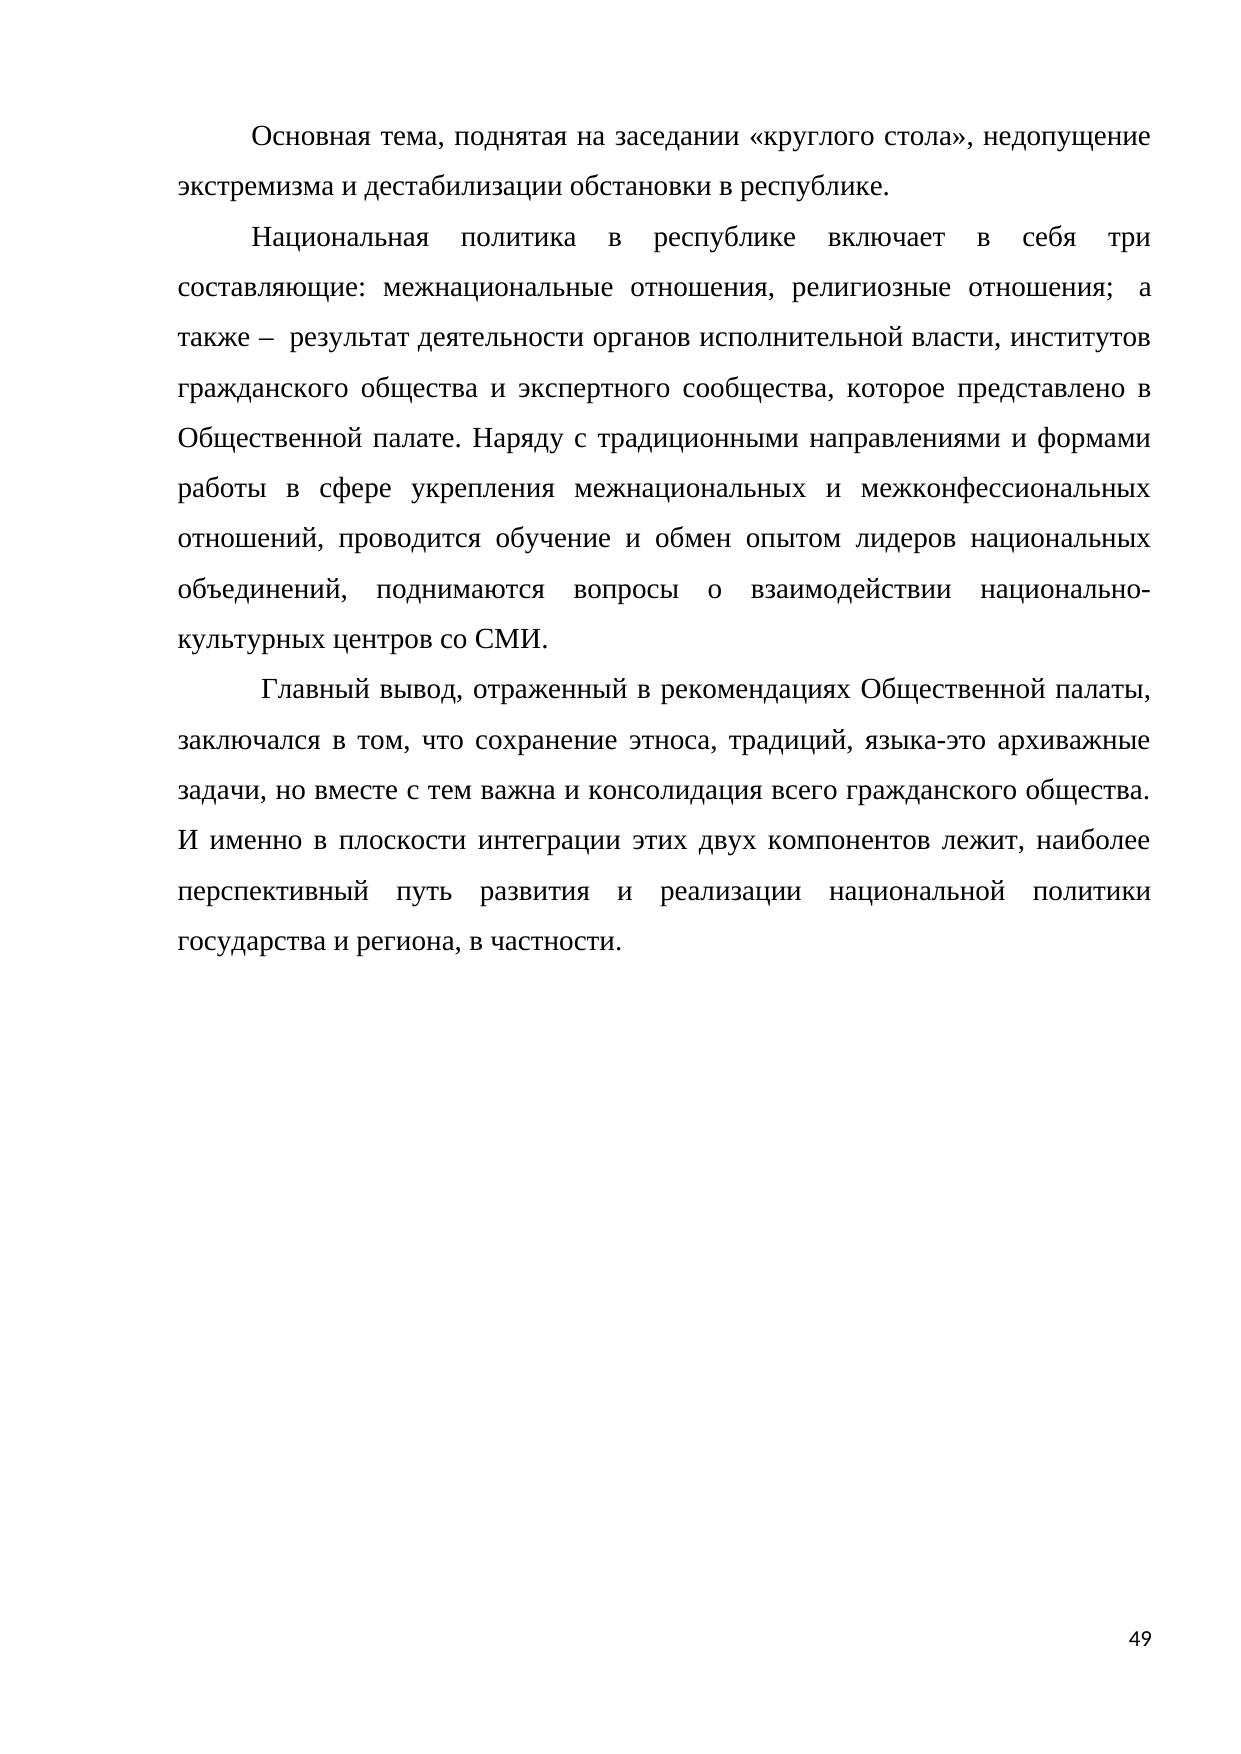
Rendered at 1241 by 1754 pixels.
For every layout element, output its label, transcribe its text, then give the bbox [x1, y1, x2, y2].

text Главный вывод, отраженный в рекомендациях Общественной палаты, заключался в том, что сохранение этноса, традиций, языка-это архиважные задачи, но вместе с тем важна и консолидация всего гражданского общества. И именно в плоскости интеграции этих двух компонентов лежит, наиболее перспективный путь развития и реализации национальной политики государства и региона, в частности. [177, 672, 1152, 957]
text Национальная политика в республике включает в себя три составляющие: межнациональные отношения, религиозные отношения; а также – результат деятельности органов исполнительной власти, институтов гражданского общества и экспертного сообщества, которое представлено в Общественной палате. Наряду с традиционными направлениями и формами работы в сфере укрепления межнациональных и межконфессиональных отношений, проводится обучение и обмен опытом лидеров национальных объединений, поднимаются вопросы о взаимодействии национально-культурных центров со СМИ. [177, 219, 1152, 655]
text Основная тема, поднятая на заседании «круглого стола», недопущение экстремизма и дестабилизации обстановки в республике. [177, 118, 1152, 202]
